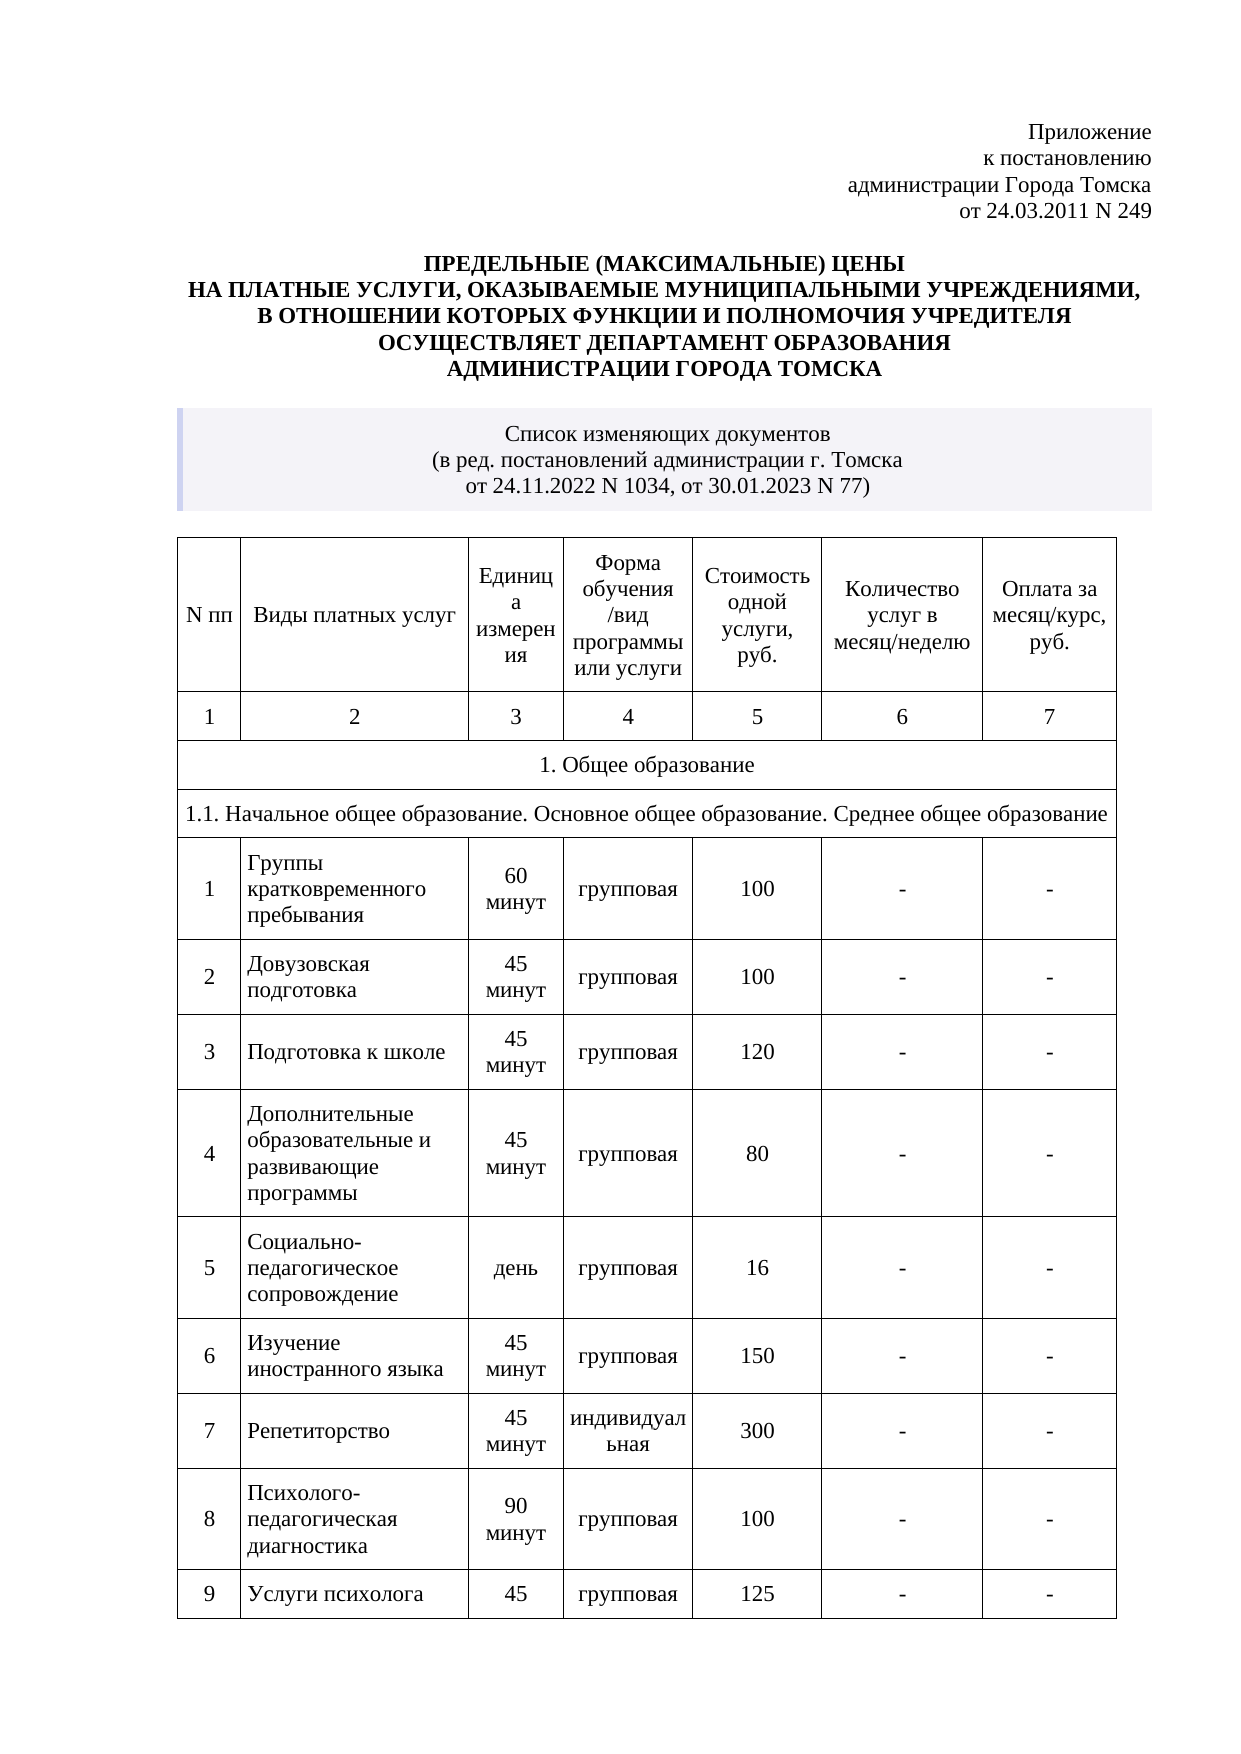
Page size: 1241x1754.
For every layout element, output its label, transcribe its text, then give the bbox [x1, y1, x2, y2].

table_cell - [983, 1469, 1116, 1569]
table_cell 1 [178, 838, 240, 938]
table_cell Подготовка к школе [241, 1015, 468, 1088]
table_header Оплата за месяц/курс, руб. [983, 538, 1116, 691]
table_cell 80 [693, 1090, 821, 1216]
table_cell Довузовская подготовка [241, 940, 468, 1013]
table_cell 45 минут [469, 1570, 563, 1617]
table_cell групповая [564, 940, 692, 1013]
table_cell 60 минут [469, 838, 563, 938]
table_cell - [822, 1394, 982, 1467]
table_cell 45 минут [469, 1015, 563, 1088]
text к постановлению [177, 144, 1152, 171]
table_cell 4 [178, 1090, 240, 1216]
table_cell - [822, 838, 982, 938]
table_cell групповая [564, 1469, 692, 1569]
table_cell - [983, 1015, 1116, 1088]
table_cell 5 [693, 692, 821, 740]
table_cell групповая [564, 1090, 692, 1216]
table_cell - [822, 1570, 982, 1617]
table_cell - [822, 1217, 982, 1317]
text от 24.03.2011 N 249 [177, 197, 1152, 223]
table_cell Дополнительные образовательные и развивающие программы [241, 1090, 468, 1216]
table_cell 1 [178, 692, 240, 740]
table_cell групповая [564, 1319, 692, 1392]
table_cell - [822, 1015, 982, 1088]
table_cell 90 минут [469, 1469, 563, 1569]
table_cell - [983, 838, 1116, 938]
table_cell - [822, 1469, 982, 1569]
table_cell 3 [178, 1015, 240, 1088]
table_cell день [469, 1217, 563, 1317]
table_header [183, 408, 195, 511]
table_cell - [983, 1217, 1116, 1317]
table_cell Изучение иностранного языка [241, 1319, 468, 1392]
table_cell 2 [241, 692, 468, 740]
table_header [177, 408, 183, 511]
table_cell 1. Общее образование [178, 741, 1116, 788]
table_cell - [822, 1319, 982, 1392]
table_cell 7 [983, 692, 1116, 740]
table_cell 100 [693, 1469, 821, 1569]
table_cell 8 [178, 1469, 240, 1569]
title ПРЕДЕЛЬНЫЕ (МАКСИМАЛЬНЫЕ) ЦЕНЫ [177, 250, 1152, 276]
title НА ПЛАТНЫЕ УСЛУГИ, ОКАЗЫВАЕМЫЕ МУНИЦИПАЛЬНЫМИ УЧРЕЖДЕНИЯМИ, [177, 276, 1152, 303]
table_cell - [983, 1570, 1116, 1617]
table_cell 120 [693, 1015, 821, 1088]
table_cell - [983, 1394, 1116, 1467]
text Приложение [177, 118, 1152, 144]
table_cell 9 [178, 1570, 240, 1617]
table_cell - [822, 1090, 982, 1216]
table_cell 125 [693, 1570, 821, 1617]
table_cell индивидуальная [564, 1394, 692, 1467]
table_header [1140, 408, 1152, 511]
table_cell групповая [564, 1217, 692, 1317]
table_cell 150 [693, 1319, 821, 1392]
title АДМИНИСТРАЦИИ ГОРОДА ТОМСКА [177, 355, 1152, 382]
text администрации Города Томска [177, 171, 1152, 197]
table_header Форма обучения /вид программы или услуги [564, 538, 692, 691]
table_header N пп [178, 538, 240, 691]
table_header Список изменяющих документов (в ред. постановлений администрации г. Томска от 24.11.2022 N 1034, от 30.01.2023 N 77) [195, 408, 1140, 511]
table_cell Репетиторство [241, 1394, 468, 1467]
table_cell 2 [178, 940, 240, 1013]
table_cell - [983, 1090, 1116, 1216]
table_cell 4 [564, 692, 692, 740]
table_cell - [983, 1319, 1116, 1392]
table_cell 16 [693, 1217, 821, 1317]
title ОСУЩЕСТВЛЯЕТ ДЕПАРТАМЕНТ ОБРАЗОВАНИЯ [177, 329, 1152, 355]
table_cell 7 [178, 1394, 240, 1467]
table_header Количество услуг в месяц/неделю [822, 538, 982, 691]
table_cell Социально-педагогическое сопровождение [241, 1217, 468, 1317]
table_header Стоимость одной услуги, руб. [693, 538, 821, 691]
table_cell 100 [693, 940, 821, 1013]
table_cell групповая [564, 1570, 692, 1617]
table_cell 45 минут [469, 1394, 563, 1467]
table_cell 5 [178, 1217, 240, 1317]
table_cell Группы кратковременного пребывания [241, 838, 468, 938]
table_cell групповая [564, 838, 692, 938]
table_cell - [822, 940, 982, 1013]
table_cell 45 минут [469, 1090, 563, 1216]
table_cell - [983, 940, 1116, 1013]
table_header Единица измерения [469, 538, 563, 691]
table_cell 3 [469, 692, 563, 740]
table_cell 100 [693, 838, 821, 938]
table_cell групповая [564, 1015, 692, 1088]
table_cell 45 минут [469, 1319, 563, 1392]
title В ОТНОШЕНИИ КОТОРЫХ ФУНКЦИИ И ПОЛНОМОЧИЯ УЧРЕДИТЕЛЯ [177, 303, 1152, 329]
table_cell 6 [822, 692, 982, 740]
table_cell 1.1. Начальное общее образование. Основное общее образование. Среднее общее образование [178, 790, 1116, 837]
table_cell 45 минут [469, 940, 563, 1013]
table_cell Услуги психолога [241, 1570, 468, 1617]
table_cell Психолого-педагогическая диагностика [241, 1469, 468, 1569]
table_header Виды платных услуг [241, 538, 468, 691]
table_cell 6 [178, 1319, 240, 1392]
table_cell 300 [693, 1394, 821, 1467]
